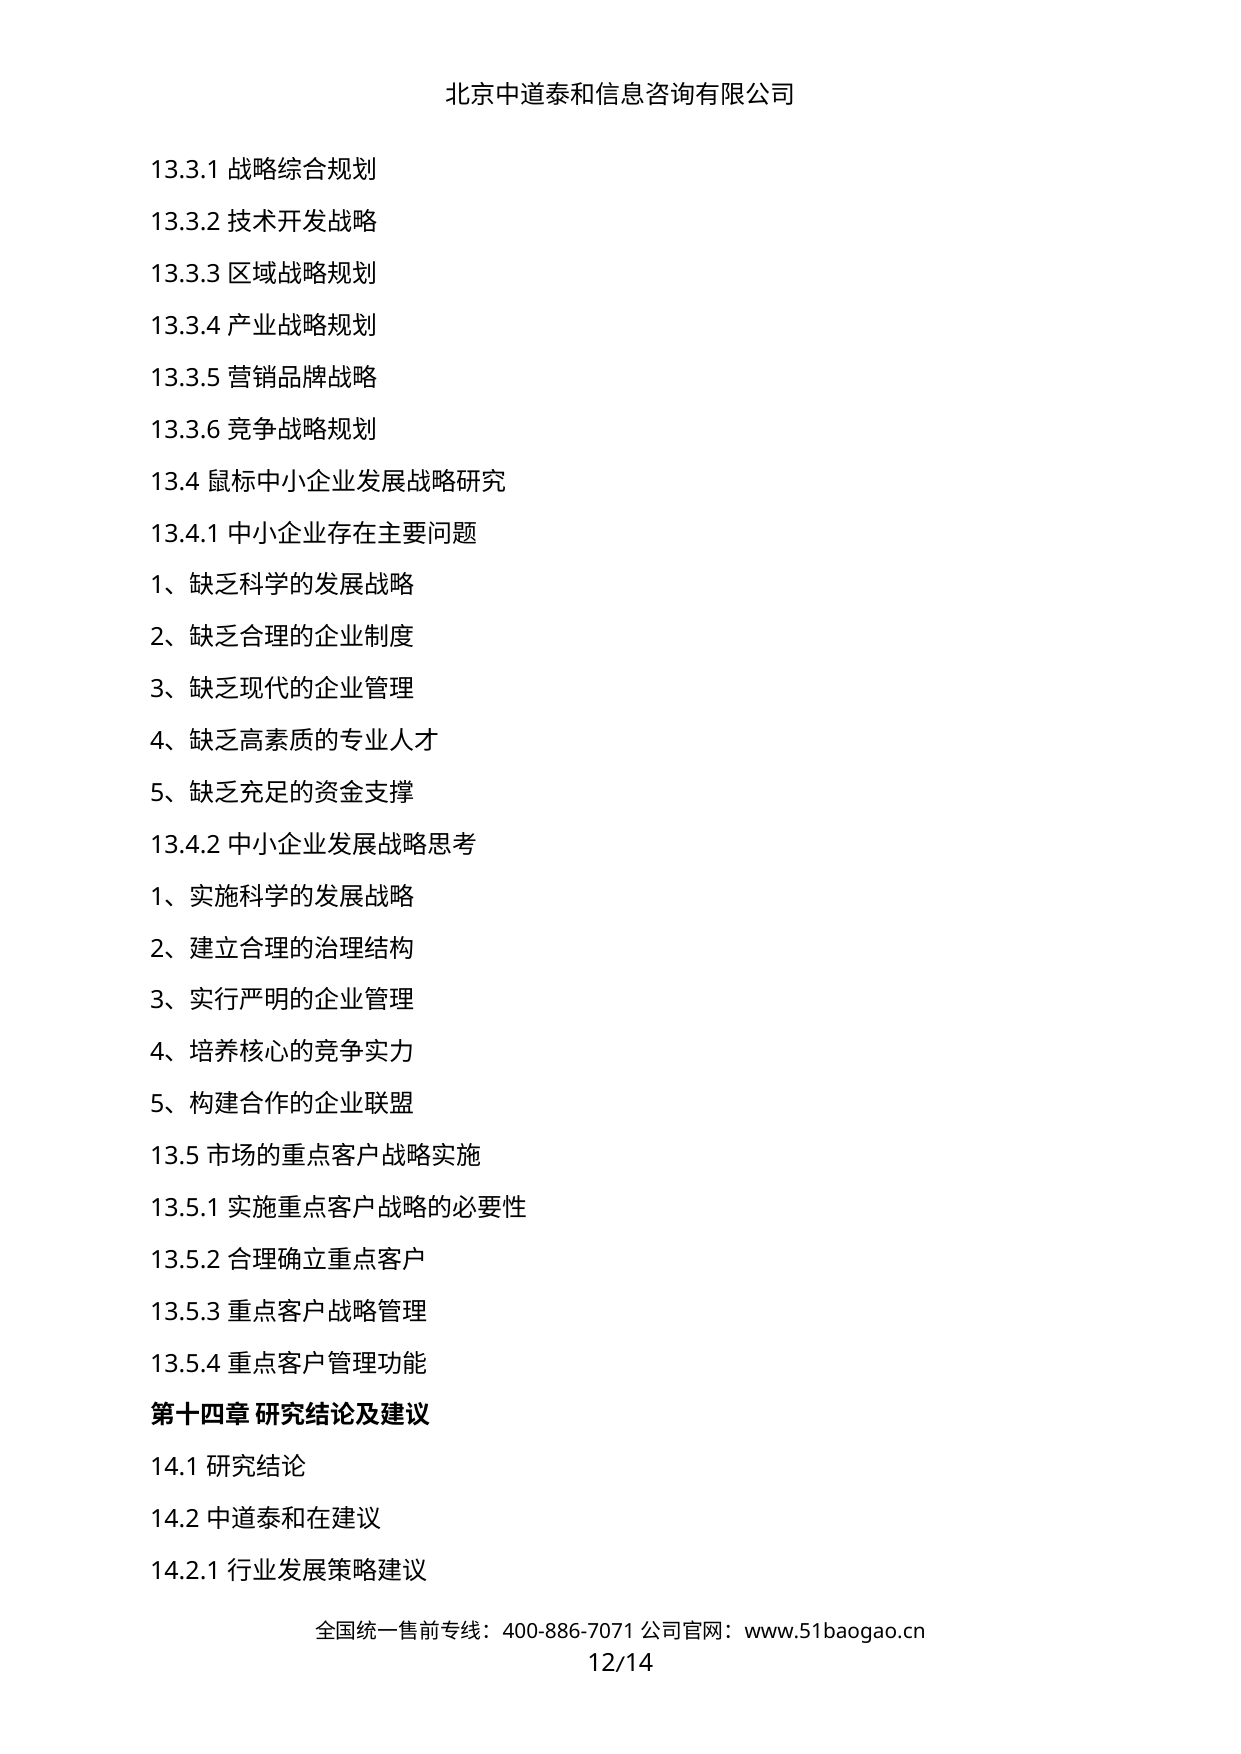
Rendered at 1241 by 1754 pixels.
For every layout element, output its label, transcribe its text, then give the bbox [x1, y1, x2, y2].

text 1、实施科学的发展战略 [150, 876, 1090, 912]
text 5、构建合作的企业联盟 [150, 1084, 1090, 1120]
text 13.5.3 重点客户战略管理 [150, 1291, 1090, 1327]
text 13.3.5 营销品牌战略 [150, 357, 1090, 394]
text 14.2 中道泰和在建议 [150, 1499, 1090, 1535]
text 5、缺乏充足的资金支撑 [150, 772, 1090, 809]
text 3、实行严明的企业管理 [150, 980, 1090, 1016]
text 4、缺乏高素质的专业人才 [150, 721, 1090, 757]
text 13.5.2 合理确立重点客户 [150, 1239, 1090, 1276]
text 3、缺乏现代的企业管理 [150, 669, 1090, 705]
text 13.3.2 技术开发战略 [150, 202, 1090, 238]
text 13.3.4 产业战略规划 [150, 306, 1090, 342]
text 13.3.6 竞争战略规划 [150, 409, 1090, 446]
text 14.1 研究结论 [150, 1447, 1090, 1483]
text 13.5.1 实施重点客户战略的必要性 [150, 1187, 1090, 1224]
text 13.3.3 区域战略规划 [150, 254, 1090, 290]
text 第十四章 研究结论及建议 [150, 1395, 1090, 1431]
text 4、培养核心的竞争实力 [150, 1032, 1090, 1068]
text 13.4.2 中小企业发展战略思考 [150, 824, 1090, 861]
text 13.4 鼠标中小企业发展战略研究 [150, 461, 1090, 497]
text 2、缺乏合理的企业制度 [150, 617, 1090, 653]
text 14.2.1 行业发展策略建议 [150, 1551, 1090, 1587]
text 13.5 市场的重点客户战略实施 [150, 1136, 1090, 1172]
text 13.4.1 中小企业存在主要问题 [150, 513, 1090, 549]
text 2、建立合理的治理结构 [150, 928, 1090, 964]
text 13.5.4 重点客户管理功能 [150, 1343, 1090, 1379]
text 13.3.1 战略综合规划 [150, 150, 1090, 186]
text 1、缺乏科学的发展战略 [150, 565, 1090, 601]
